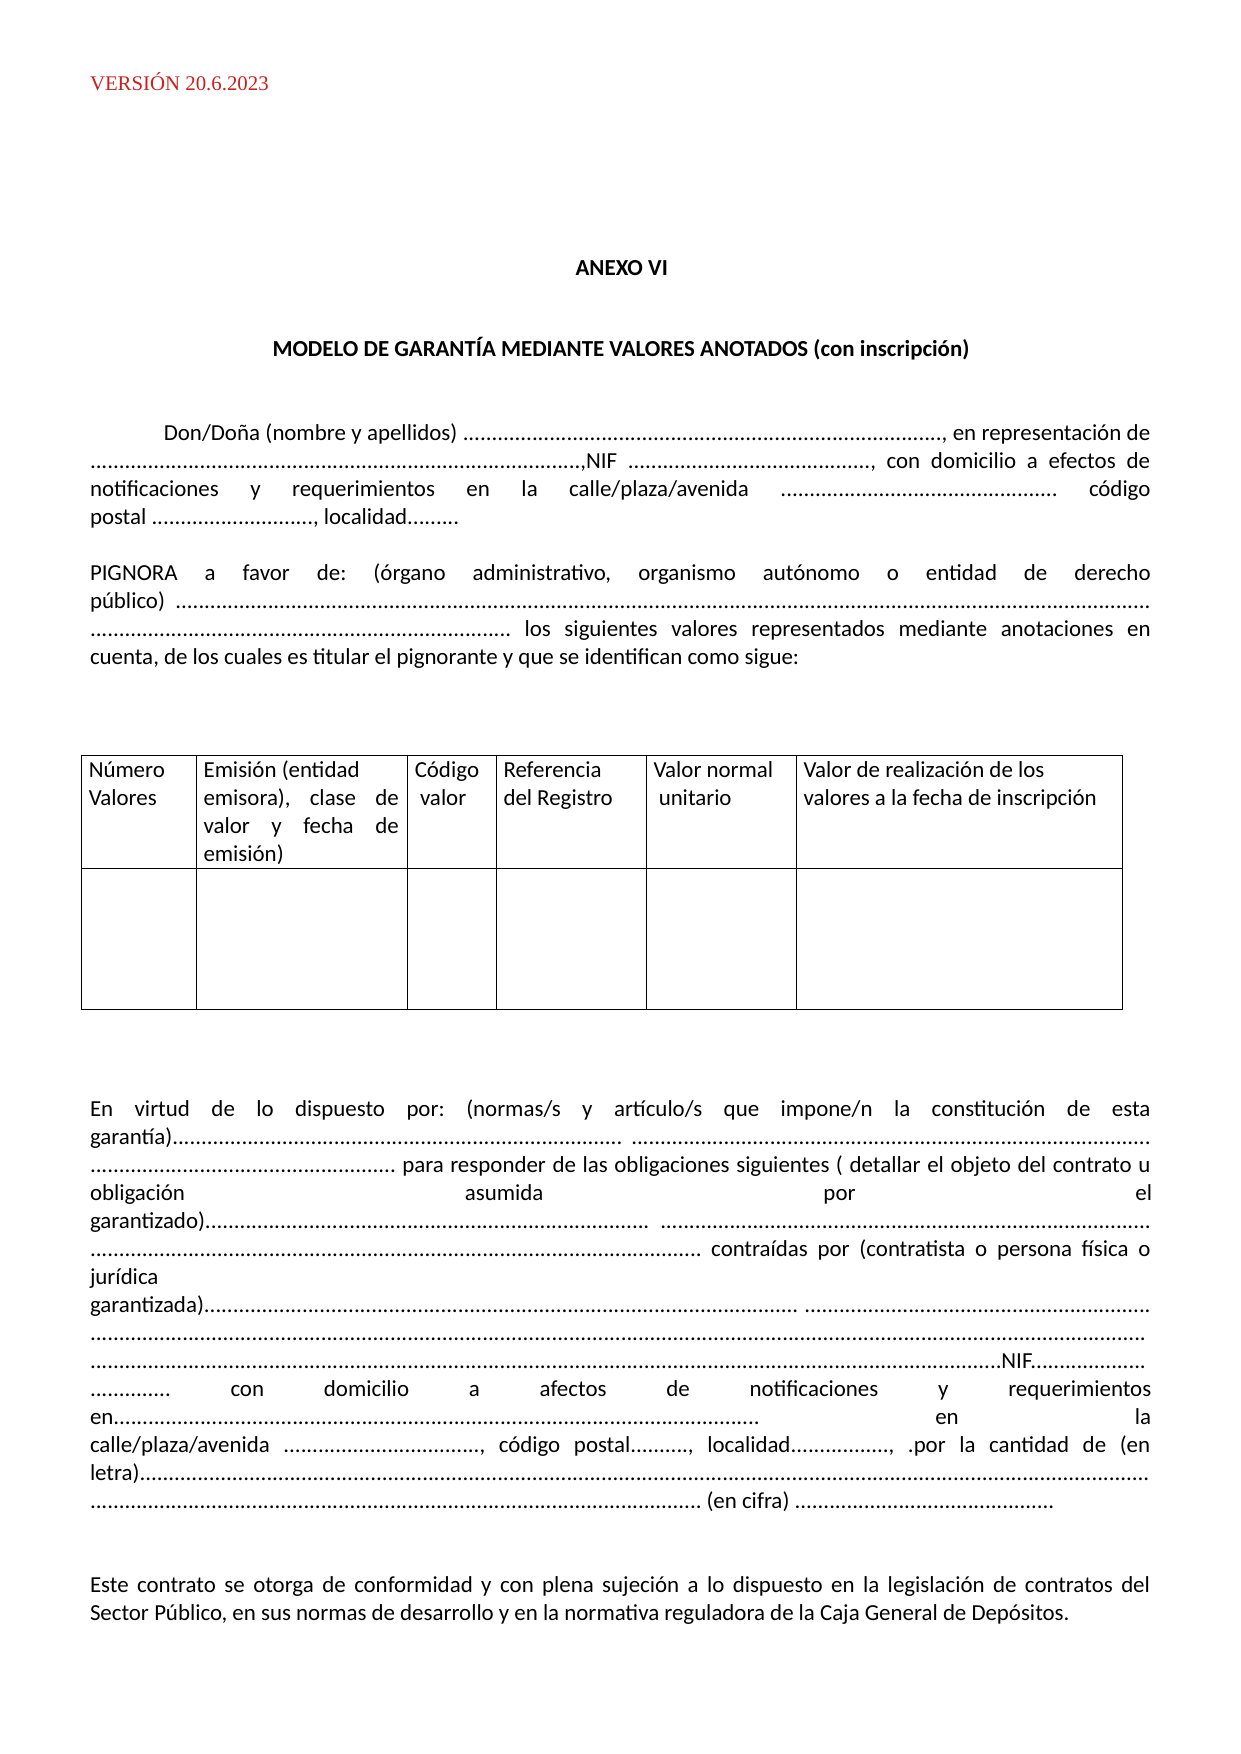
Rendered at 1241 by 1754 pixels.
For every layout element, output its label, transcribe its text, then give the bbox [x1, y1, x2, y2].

text MODELO DE GARANTÍA MEDIANTE VALORES ANOTADOS (con inscripción) [90, 334, 1152, 362]
text PIGNORA a favor de: (órgano administrativo, organismo autónomo o entidad de derecho público) .................................................................................................................................................................................................................................................. los siguientes valores representados mediante anotaciones en cuenta, de los cuales es titular el pignorante y que se identifican como sigue: [90, 558, 1152, 670]
table_header Emisión (entidad emisora), clase de valor y fecha de emisión) [197, 756, 407, 868]
table_cell [82, 869, 196, 1009]
text ANEXO VI [90, 253, 1153, 281]
table_cell [647, 869, 796, 1009]
table_cell [197, 869, 407, 1009]
table_header Valor normal unitario [647, 756, 796, 868]
table_header Número Valores [82, 756, 196, 868]
table_header Código valor [408, 756, 496, 868]
table_cell [497, 869, 646, 1009]
table_header Valor de realización de los valores a la fecha de inscripción [797, 756, 1122, 868]
text Este contrato se otorga de conformidad y con plena sujeción a lo dispuesto en la legislación de contratos del Sector Público, en sus normas de desarrollo y en la normativa reguladora de la Caja General de Depósitos. [90, 1570, 1152, 1626]
text En virtud de lo dispuesto por: (normas/s y artículo/s que impone/n la constitución de esta garantía).............................................................................. ............................................................................................................................................... para responder de las obligaciones siguientes ( detallar el objeto del contrato u obligación asumida por el garantizado)............................................................................. ............................................................................................................................................................................................... contraídas por (contratista o persona física o jurídica garantizada)....................................................................................................... .................................................................................................................................................................................................................................................................................................................................................................................................................NIF.................................. con domicilio a afectos de notificaciones y requerimientos en................................................................................................................ en la calle/plaza/avenida .................................., código postal.........., localidad................., .por la cantidad de (en letra)......................................................................................................................................................................................................................................................................................... (en cifra) ............................................. [90, 1094, 1152, 1514]
table_cell [408, 869, 496, 1009]
table_cell [797, 869, 1122, 1009]
text Don/Doña (nombre y apellidos) ..................................................................................., en representación de .....................................................................................,NIF .........................................., con domicilio a efectos de notificaciones y requerimientos en la calle/plaza/avenida ................................................ código postal ............................, localidad......... [90, 418, 1152, 530]
table_header Referencia del Registro [497, 756, 646, 868]
